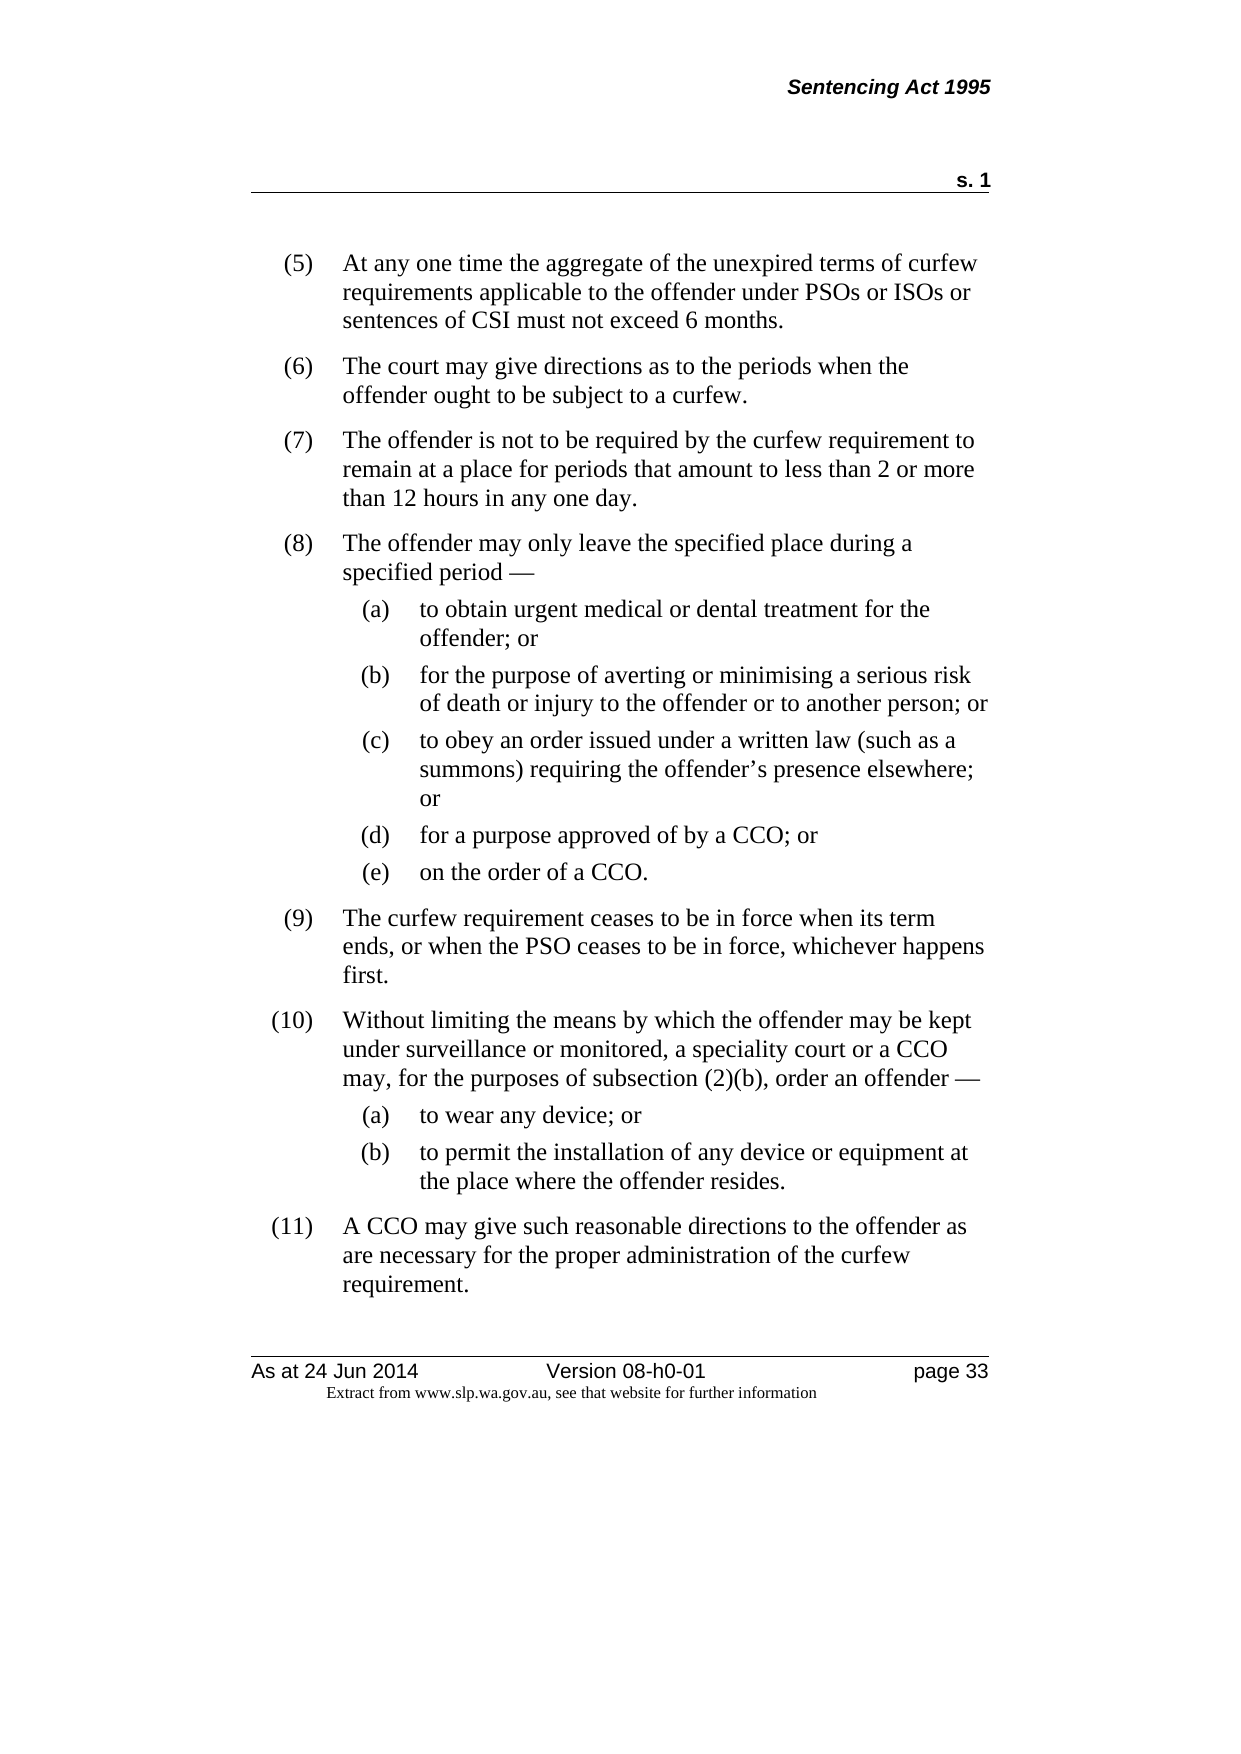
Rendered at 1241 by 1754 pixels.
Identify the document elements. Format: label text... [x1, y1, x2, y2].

text (10) Without limiting the means by which the offender may be kept under surveillance or monitored, a speciality court or a CCO may, for the purposes of subsection (2)(b), order an offender — [251, 1006, 989, 1092]
text (b) to permit the installation of any device or equipment at the place where the offender resides. [251, 1137, 989, 1195]
text (b) for the purpose of averting or minimising a serious risk of death or injury to the offender or to another person; or [251, 660, 989, 717]
text (11) A CCO may give such reasonable directions to the offender as are necessary for the proper administration of the curfew requirement. [251, 1211, 989, 1298]
text (5) At any one time the aggregate of the unexpired terms of curfew requirements applicable to the offender under PSOs or ISOs or sentences of CSI must not exceed 6 months. [251, 248, 989, 334]
text (d) for a purpose approved of by a CCO; or [251, 820, 989, 849]
text (8) The offender may only leave the specified place during a specified period — [251, 528, 989, 586]
text (7) The offender is not to be required by the curfew requirement to remain at a place for periods that amount to less than 2 or more than 12 hours in any one day. [251, 425, 989, 511]
text (c) to obey an order issued under a written law (such as a summons) requiring the offender’s presence elsewhere; or [251, 726, 989, 812]
text (9) The curfew requirement ceases to be in force when its term ends, or when the PSO ceases to be in force, whichever happens first. [251, 903, 989, 989]
text (a) to wear any device; or [251, 1100, 989, 1129]
text (a) to obtain urgent medical or dental treatment for the offender; or [251, 594, 989, 651]
text (6) The court may give directions as to the periods when the offender ought to be subject to a curfew. [251, 351, 989, 408]
text (e) on the order of a CCO. [251, 857, 989, 886]
